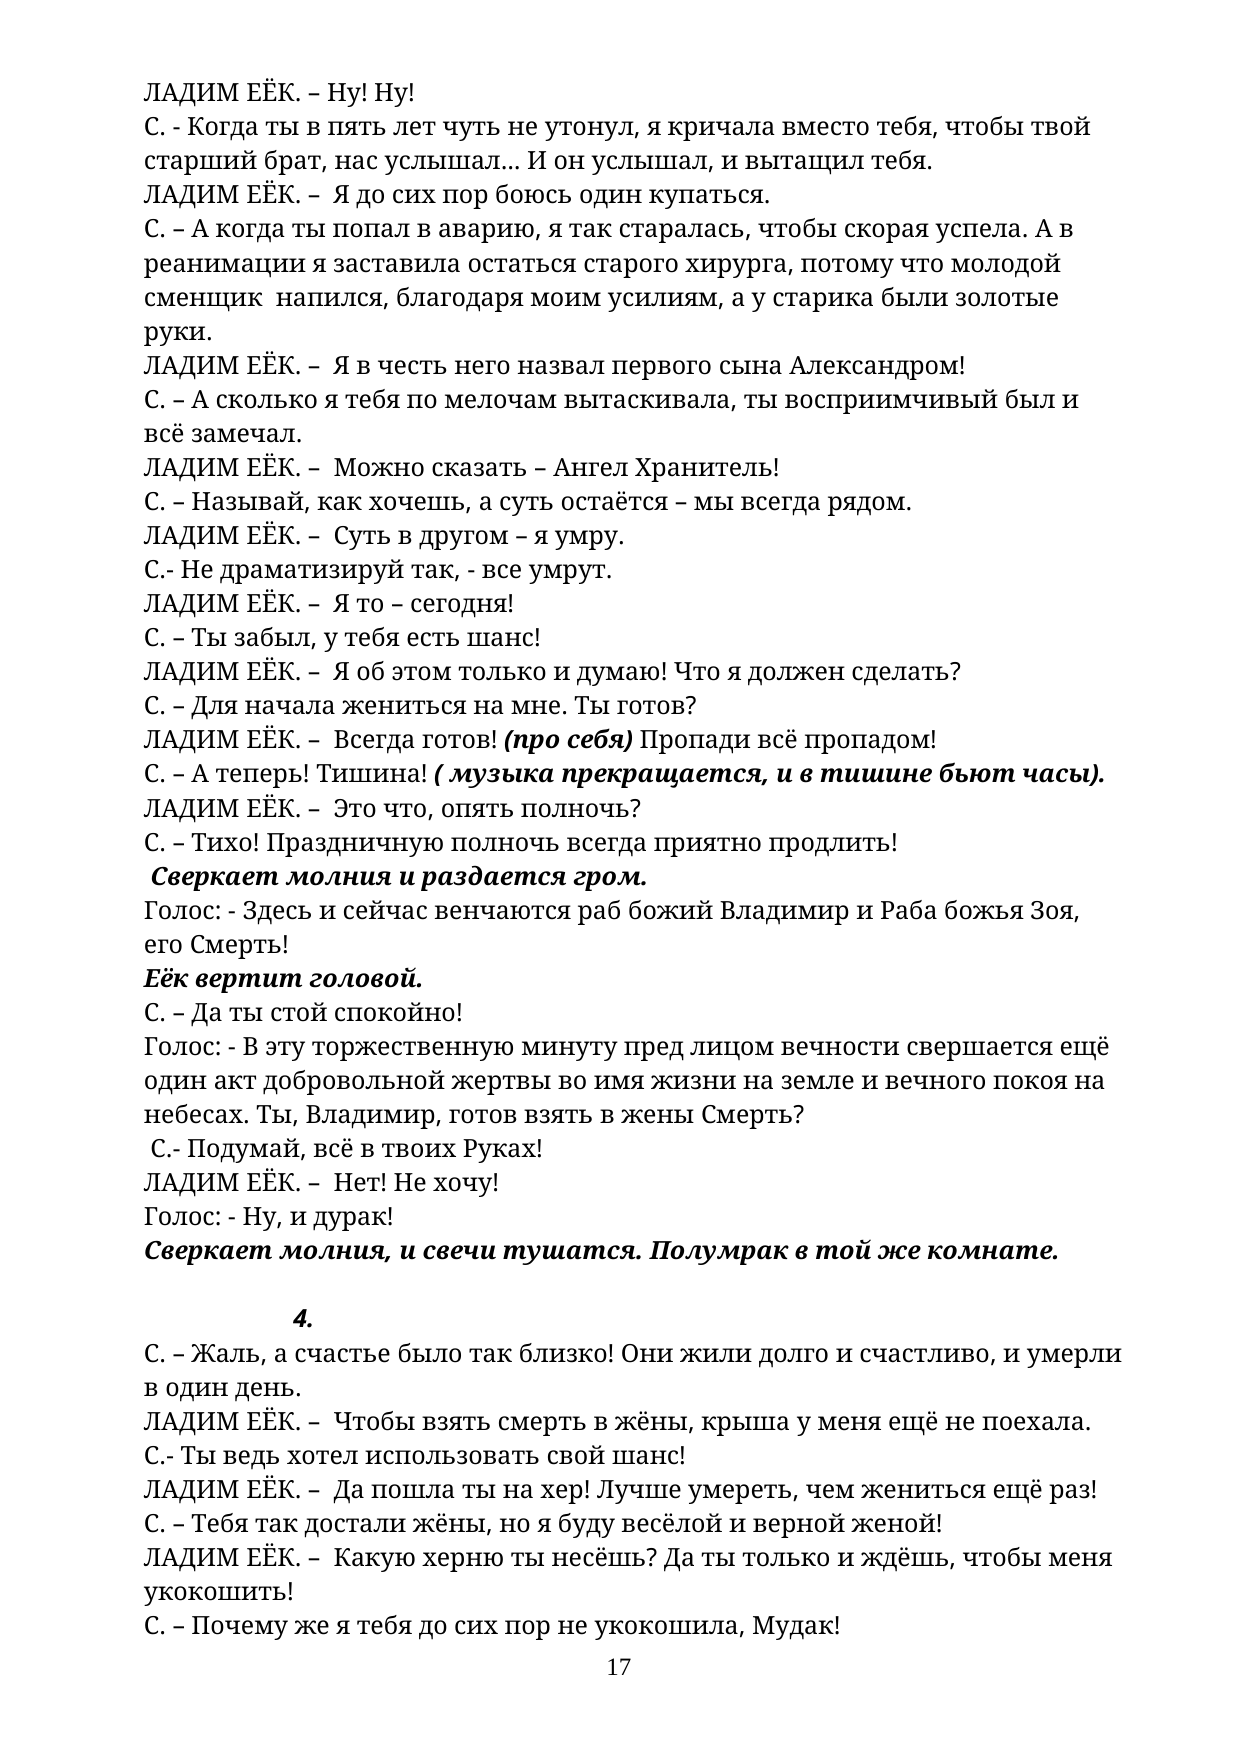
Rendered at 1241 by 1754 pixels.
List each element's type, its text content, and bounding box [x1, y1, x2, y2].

text Голос: - Ну, и дурак! [144, 1199, 1125, 1233]
text ЛАДИМ ЕЁК. – Это что, опять полночь? [144, 790, 1125, 824]
text ЛАДИМ ЕЁК. – Я до сих пор боюсь один купаться. [144, 177, 1125, 211]
text С. – А когда ты попал в аварию, я так старалась, чтобы скорая успела. А в реанимации я заставила остаться старого хирурга, потому что молодой сменщик напился, благодаря моим усилиям, а у старика были золотые руки. [144, 211, 1125, 347]
text С. – А теперь! Тишина! ( музыка прекращается, и в тишине бьют часы). [144, 756, 1125, 790]
text Сверкает молния, и свечи тушатся. Полумрак в той же комнате. [144, 1233, 1125, 1267]
text С. – Почему же я тебя до сих пор не укокошила, Мудак! [144, 1608, 1125, 1642]
text Голос: - В эту торжественную минуту пред лицом вечности свершается ещё один акт добровольной жертвы во имя жизни на земле и вечного покоя на небесах. Ты, Владимир, готов взять в жены Смерть? [144, 1029, 1125, 1131]
text С. – Называй, как хочешь, а суть остаётся – мы всегда рядом. [144, 484, 1125, 518]
text С. – Тебя так достали жёны, но я буду весёлой и верной женой! [144, 1506, 1125, 1539]
text ЛАДИМ ЕЁК. – Какую херню ты несёшь? Да ты только и ждёшь, чтобы меня укокошить! [144, 1539, 1125, 1608]
text ЛАДИМ ЕЁК. – Всегда готов! (про себя) Пропади всё пропадом! [144, 722, 1125, 756]
text ЛАДИМ ЕЁК. – Я то – сегодня! [144, 586, 1125, 620]
text Сверкает молния и раздается гром. [144, 858, 1125, 892]
text С. – Ты забыл, у тебя есть шанс! [144, 620, 1125, 654]
text ЛАДИМ ЕЁК. – Я в честь него назвал первого сына Александром! [144, 347, 1125, 381]
text ЛАДИМ ЕЁК. – Суть в другом – я умру. [144, 518, 1125, 552]
text ЛАДИМ ЕЁК. – Нет! Не хочу! [144, 1165, 1125, 1199]
text ЛАДИМ ЕЁК. – Да пошла ты на хер! Лучше умереть, чем жениться ещё раз! [144, 1471, 1125, 1506]
text 4. [144, 1301, 1125, 1335]
text Еёк вертит головой. [144, 961, 1125, 994]
text С.- Подумай, всё в твоих Руках! [144, 1131, 1125, 1165]
text С.- Ты ведь хотел использовать свой шанс! [144, 1437, 1125, 1471]
text С. – А сколько я тебя по мелочам вытаскивала, ты восприимчивый был и всё замечал. [144, 381, 1125, 449]
text ЛАДИМ ЕЁК. – Я об этом только и думаю! Что я должен сделать? [144, 654, 1125, 688]
text ЛАДИМ ЕЁК. – Можно сказать – Ангел Хранитель! [144, 449, 1125, 484]
text С.- Не драматизируй так, - все умрут. [144, 552, 1125, 586]
text С. – Да ты стой спокойно! [144, 994, 1125, 1029]
text ЛАДИМ ЕЁК. – Чтобы взять смерть в жёны, крыша у меня ещё не поехала. [144, 1403, 1125, 1437]
text Голос: - Здесь и сейчас венчаются раб божий Владимир и Раба божья Зоя, его Смерть! [144, 892, 1125, 961]
text С. – Для начала жениться на мне. Ты готов? [144, 688, 1125, 722]
text С. – Жаль, а счастье было так близко! Они жили долго и счастливо, и умерли в один день. [144, 1335, 1125, 1403]
text С. – Тихо! Праздничную полночь всегда приятно продлить! [144, 824, 1125, 858]
text ЛАДИМ ЕЁК. – Ну! Ну! [144, 75, 1125, 109]
text С. - Когда ты в пять лет чуть не утонул, я кричала вместо тебя, чтобы твой старший брат, нас услышал… И он услышал, и вытащил тебя. [144, 109, 1125, 177]
